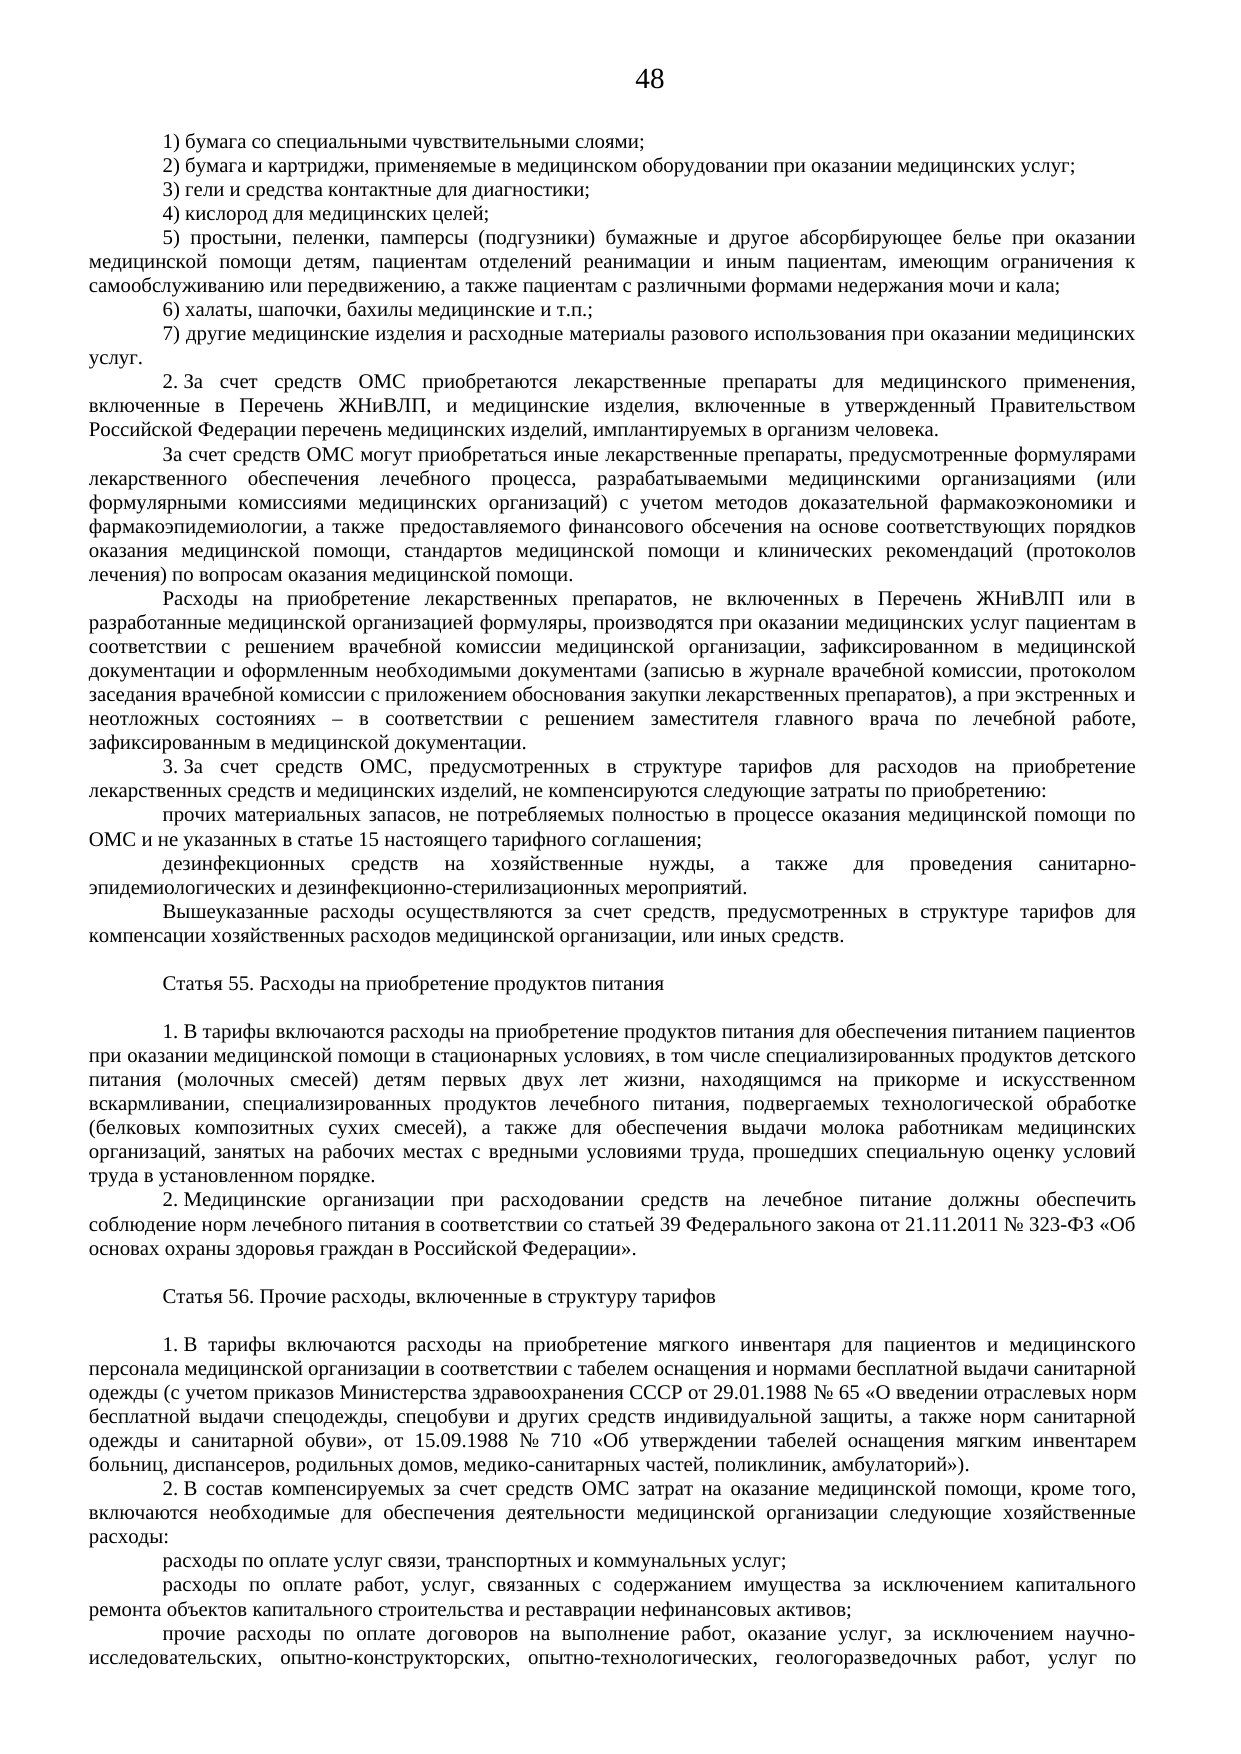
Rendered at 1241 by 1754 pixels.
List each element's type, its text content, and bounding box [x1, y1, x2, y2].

text 3. За счет средств ОМС, предусмотренных в структуре тарифов для расходов на приобретение лекарственных средств и медицинских изделий, не компенсируются следующие затраты по приобретению: [89, 754, 1137, 802]
text 5) простыни, пеленки, памперсы (подгузники) бумажные и другое абсорбирующее белье при оказании медицинской помощи детям, пациентам отделений реанимации и иным пациентам, имеющим ограничения к самообслуживанию или передвижению, а также пациентам с различными формами недержания мочи и кала; [89, 225, 1137, 297]
text 2) бумага и картриджи, применяемые в медицинском оборудовании при оказании медицинских услуг; [89, 153, 1137, 177]
text 1. В тарифы включаются расходы на приобретение мягкого инвентаря для пациентов и медицинского персонала медицинской организации в соответствии с табелем оснащения и нормами бесплатной выдачи санитарной одежды (с учетом приказов Министерства здравоохранения СССР от 29.01.1988 № 65 «О введении отраслевых норм бесплатной выдачи спецодежды, спецобуви и других средств индивидуальной защиты, а также норм санитарной одежды и санитарной обуви», от 15.09.1988 № 710 «Об утверждении табелей оснащения мягким инвентарем больниц, диспансеров, родильных домов, медико-санитарных частей, поликлиник, амбулаторий»). [89, 1332, 1137, 1476]
text Вышеуказанные расходы осуществляются за счет средств, предусмотренных в структуре тарифов для компенсации хозяйственных расходов медицинской организации, или иных средств. [89, 899, 1137, 947]
text дезинфекционных средств на хозяйственные нужды, а также для проведения санитарно-эпидемиологических и дезинфекционно-стерилизационных мероприятий. [89, 851, 1137, 899]
text 6) халаты, шапочки, бахилы медицинские и т.п.; [89, 297, 1137, 321]
text 3) гели и средства контактные для диагностики; [89, 177, 1137, 201]
text Статья 55. Расходы на приобретение продуктов питания [89, 971, 1137, 995]
text 4) кислород для медицинских целей; [89, 201, 1137, 225]
text расходы по оплате услуг связи, транспортных и коммунальных услуг; [89, 1548, 1137, 1572]
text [89, 1621, 1137, 1669]
text Статья 56. Прочие расходы, включенные в структуру тарифов [89, 1284, 1137, 1308]
text 1. В тарифы включаются расходы на приобретение продуктов питания для обеспечения питанием пациентов при оказании медицинской помощи в стационарных условиях, в том числе специализированных продуктов детского питания (молочных смесей) детям первых двух лет жизни, находящимся на прикорме и искусственном вскармливании, специализированных продуктов лечебного питания, подвергаемых технологической обработке (белковых композитных сухих смесей), а также для обеспечения выдачи молока работникам медицинских организаций, занятых на рабочих местах с вредными условиями труда, прошедших специальную оценку условий труда в установленном порядке. [89, 1019, 1137, 1187]
text 2. Медицинские организации при расходовании средств на лечебное питание должны обеспечить соблюдение норм лечебного питания в соответствии со статьей 39 Федерального закона от 21.11.2011 № 323-ФЗ «Об основах охраны здоровья граждан в Российской Федерации». [89, 1187, 1137, 1259]
text Расходы на приобретение лекарственных препаратов, не включенных в Перечень ЖНиВЛП или в разработанные медицинской организацией формуляры, производятся при оказании медицинских услуг пациентам в соответствии с решением врачебной комиссии медицинской организации, зафиксированном в медицинской документации и оформленным необходимыми документами (записью в журнале врачебной комиссии, протоколом заседания врачебной комиссии с приложением обоснования закупки лекарственных препаратов), а при экстренных и неотложных состояниях – в соответствии с решением заместителя главного врача по лечебной работе, зафиксированным в медицинской документации. [89, 586, 1137, 754]
text прочих материальных запасов, не потребляемых полностью в процессе оказания медицинской помощи по ОМС и не указанных в статье 15 настоящего тарифного соглашения; [89, 802, 1137, 851]
text 2. В состав компенсируемых за счет средств ОМС затрат на оказание медицинской помощи, кроме того, включаются необходимые для обеспечения деятельности медицинской организации следующие хозяйственные расходы: [89, 1476, 1137, 1548]
text 2. За счет средств ОМС приобретаются лекарственные препараты для медицинского применения, включенные в Перечень ЖНиВЛП, и медицинские изделия, включенные в утвержденный Правительством Российской Федерации перечень медицинских изделий, имплантируемых в организм человека. [89, 369, 1137, 441]
text 7) другие медицинские изделия и расходные материалы разового использования при оказании медицинских услуг. [89, 321, 1137, 369]
text расходы по оплате работ, услуг, связанных с содержанием имущества за исключением капитального ремонта объектов капитального строительства и реставрации нефинансовых активов; [89, 1572, 1137, 1621]
text 1) бумага со специальными чувствительными слоями; [89, 129, 1137, 153]
text За счет средств ОМС могут приобретаться иные лекарственные препараты, предусмотренные формулярами лекарственного обеспечения лечебного процесса, разрабатываемыми медицинскими организациями (или формулярными комиссиями медицинских организаций) с учетом методов доказательной фармакоэкономики и фармакоэпидемиологии, а также предоставляемого финансового обсечения на основе соответствующих порядков оказания медицинской помощи, стандартов медицинской помощи и клинических рекомендаций (протоколов лечения) по вопросам оказания медицинской помощи. [89, 441, 1137, 586]
